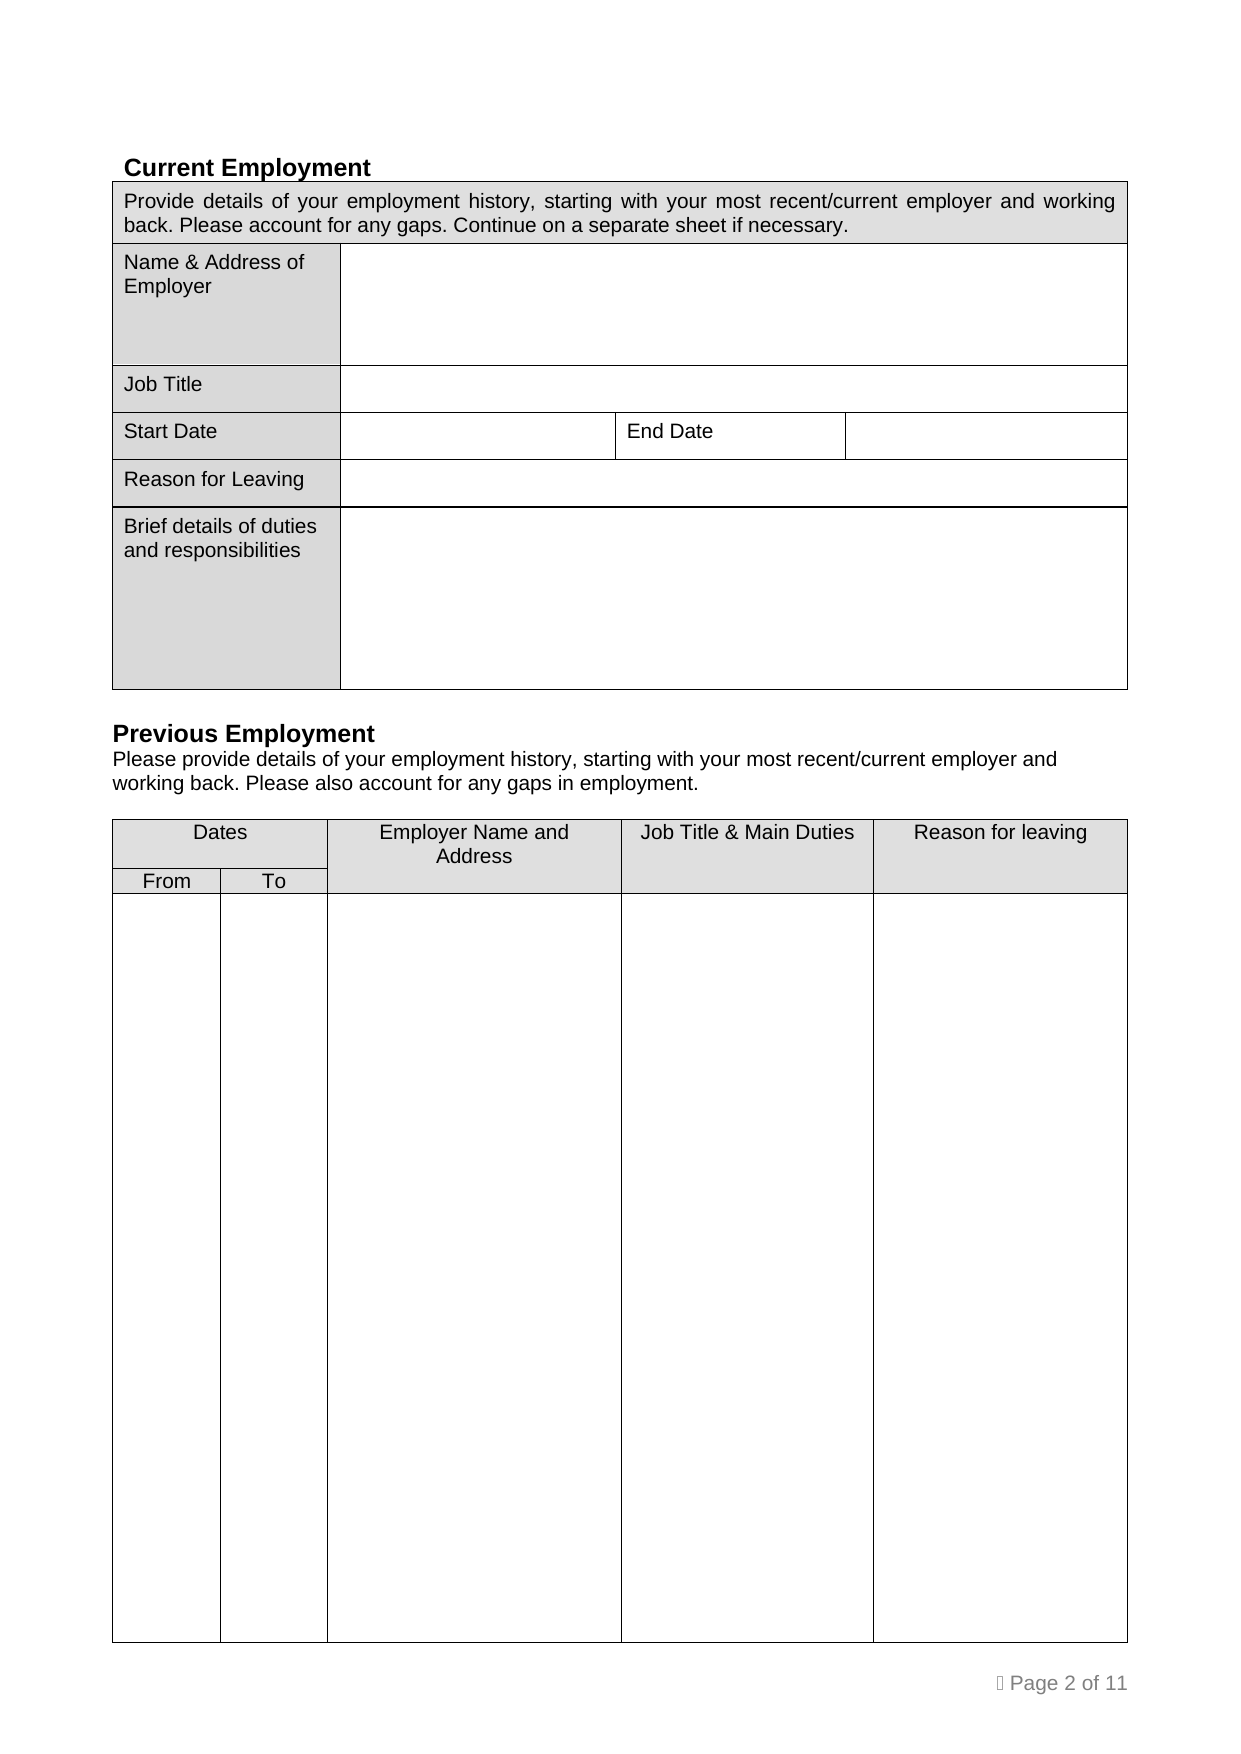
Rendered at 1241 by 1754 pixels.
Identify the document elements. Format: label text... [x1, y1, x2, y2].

table_cell Provide details of your employment history, starting with your most recent/current employer and working back. Please account for any gaps. Continue on a separate sheet if necessary. [113, 182, 1127, 243]
table_cell [341, 244, 1127, 364]
text Please provide details of your employment history, starting with your most recent/current employer and working back. Please also account for any gaps in employment. [112, 747, 1128, 795]
table_cell [341, 413, 615, 459]
table_cell [328, 868, 621, 893]
table_cell End Date [616, 413, 845, 459]
table_header Job Title & Main Duties [622, 820, 873, 868]
table_cell [113, 894, 220, 1642]
table_cell Reason for Leaving [113, 460, 340, 506]
table_cell [341, 460, 1127, 506]
table_cell [622, 894, 873, 1642]
table_cell Job Title [113, 366, 340, 412]
table_cell [846, 413, 1127, 459]
table_cell [341, 508, 1127, 689]
table_header Current Employment [113, 134, 1128, 181]
text Previous Employment [112, 718, 1128, 747]
table_header Reason for leaving [874, 820, 1127, 868]
table_header Dates [113, 820, 327, 868]
table_cell Start Date [113, 413, 340, 459]
table_cell [328, 894, 621, 1642]
table_cell From [113, 869, 220, 893]
table_header Employer Name and Address [328, 820, 621, 868]
table_cell [874, 894, 1127, 1642]
table_cell Brief details of duties and responsibilities [113, 508, 340, 689]
table_cell [622, 868, 873, 893]
table_cell [221, 894, 327, 1642]
table_cell [874, 868, 1127, 893]
table_cell [341, 366, 1127, 412]
table_cell To [221, 869, 327, 893]
table_cell Name & Address of Employer [113, 244, 340, 364]
